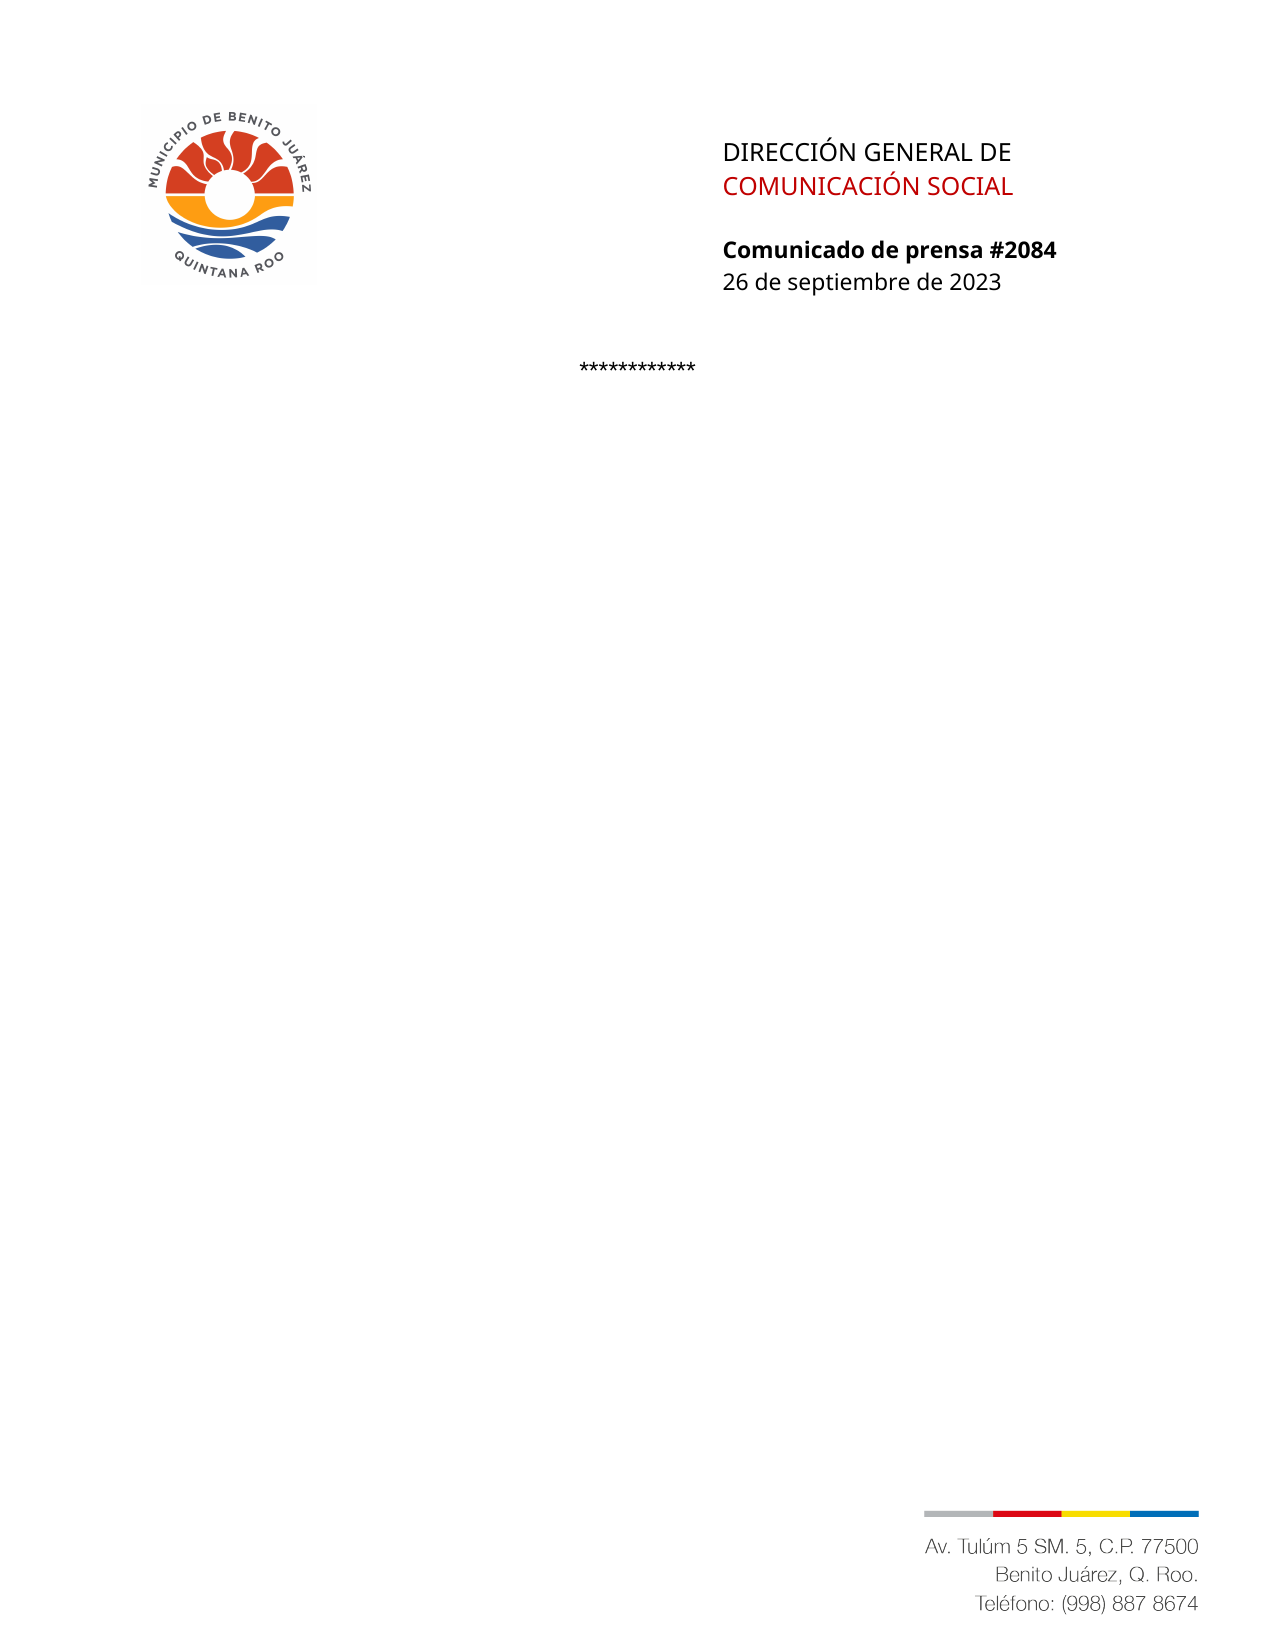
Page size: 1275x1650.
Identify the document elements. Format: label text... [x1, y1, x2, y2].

text ************ [177, 356, 1098, 385]
picture [141, 104, 318, 285]
picture [910, 1482, 1260, 1634]
